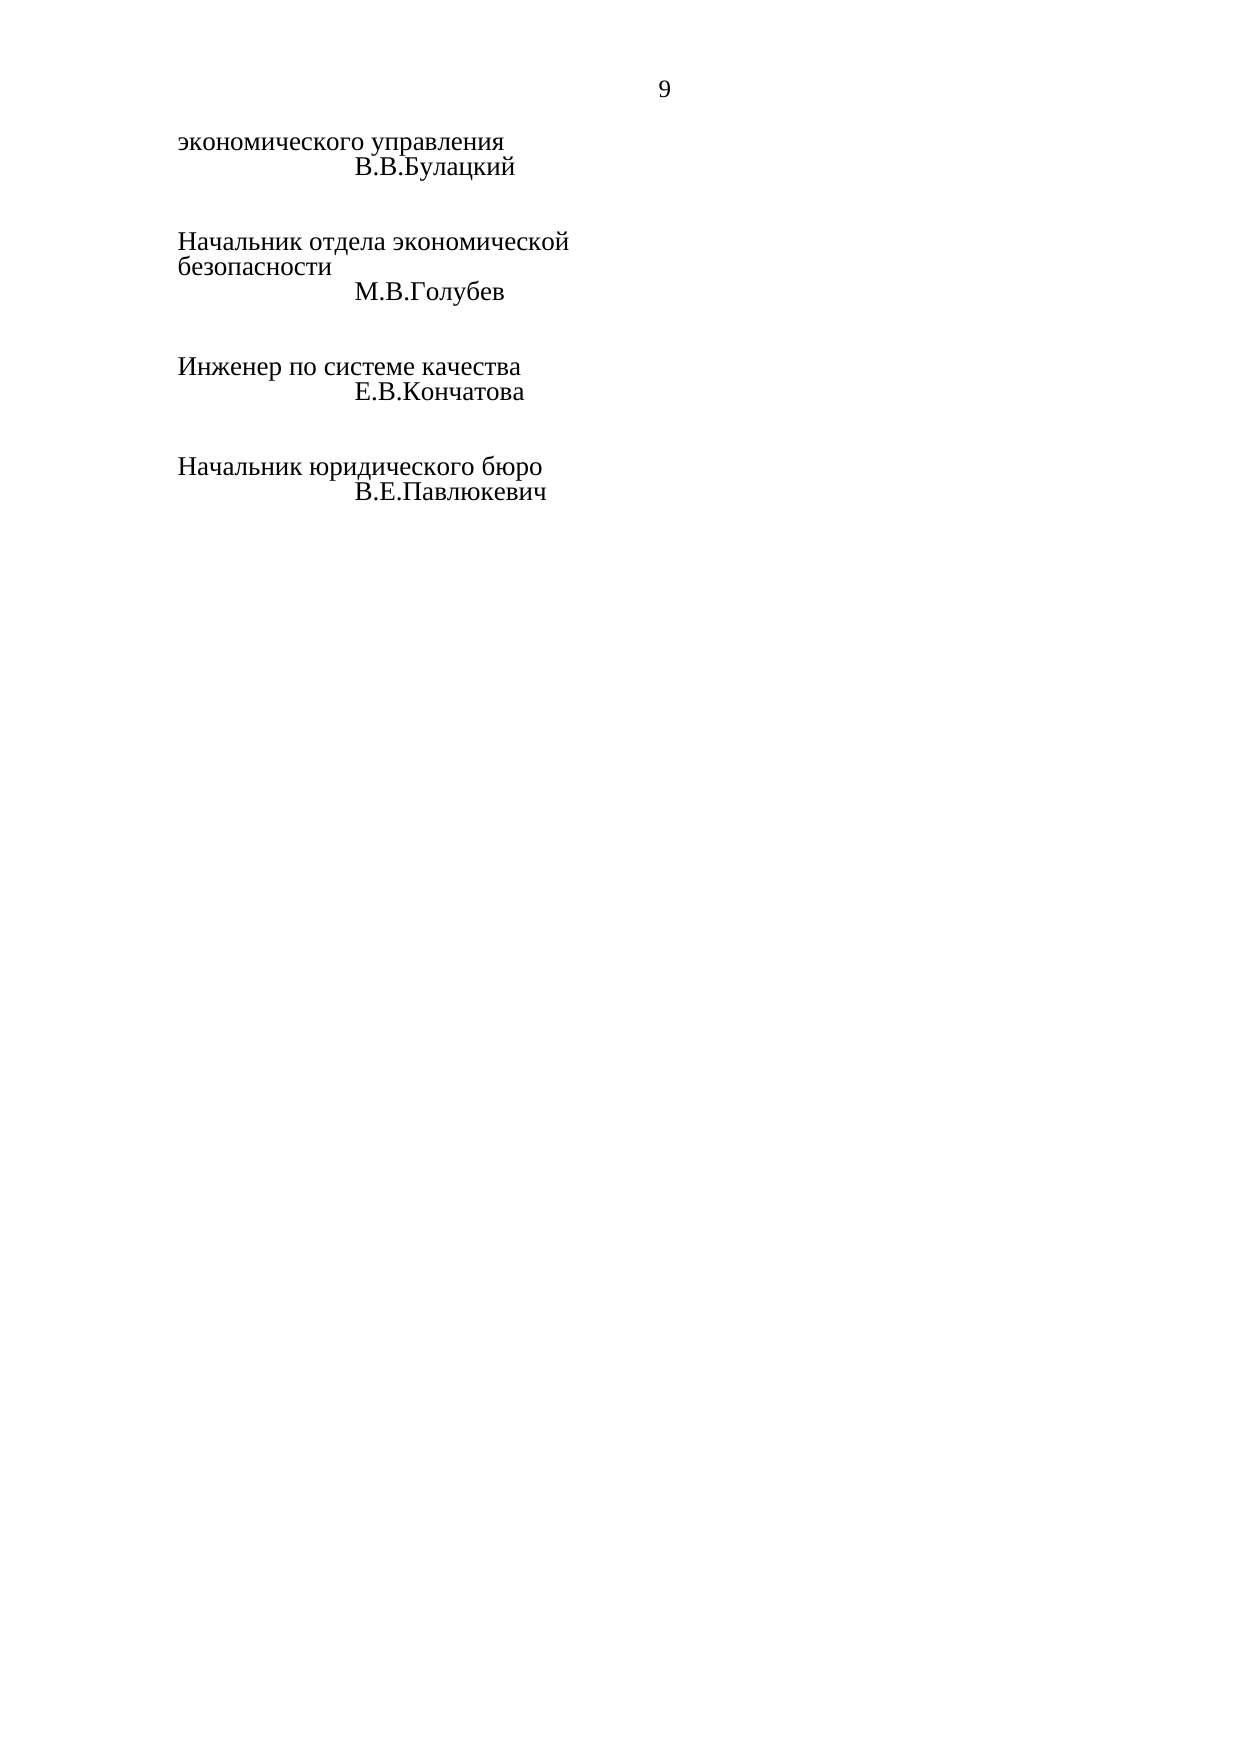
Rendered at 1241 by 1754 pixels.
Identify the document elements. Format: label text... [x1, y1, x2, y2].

table_cell В.Е.Павлюкевич [166, 481, 597, 506]
table_cell В.В.Булацкий [166, 156, 597, 231]
table_cell Е.В.Кончатова [166, 381, 597, 456]
table_cell М.В.Голубев [166, 281, 597, 356]
table_cell Начальник отдела экономической безопасности [166, 231, 597, 281]
table_cell Инженер по системе качества [166, 356, 597, 381]
table_cell Начальник юридического бюро [166, 456, 597, 481]
table_cell Начальник финансово-экономического управления [166, 131, 597, 156]
